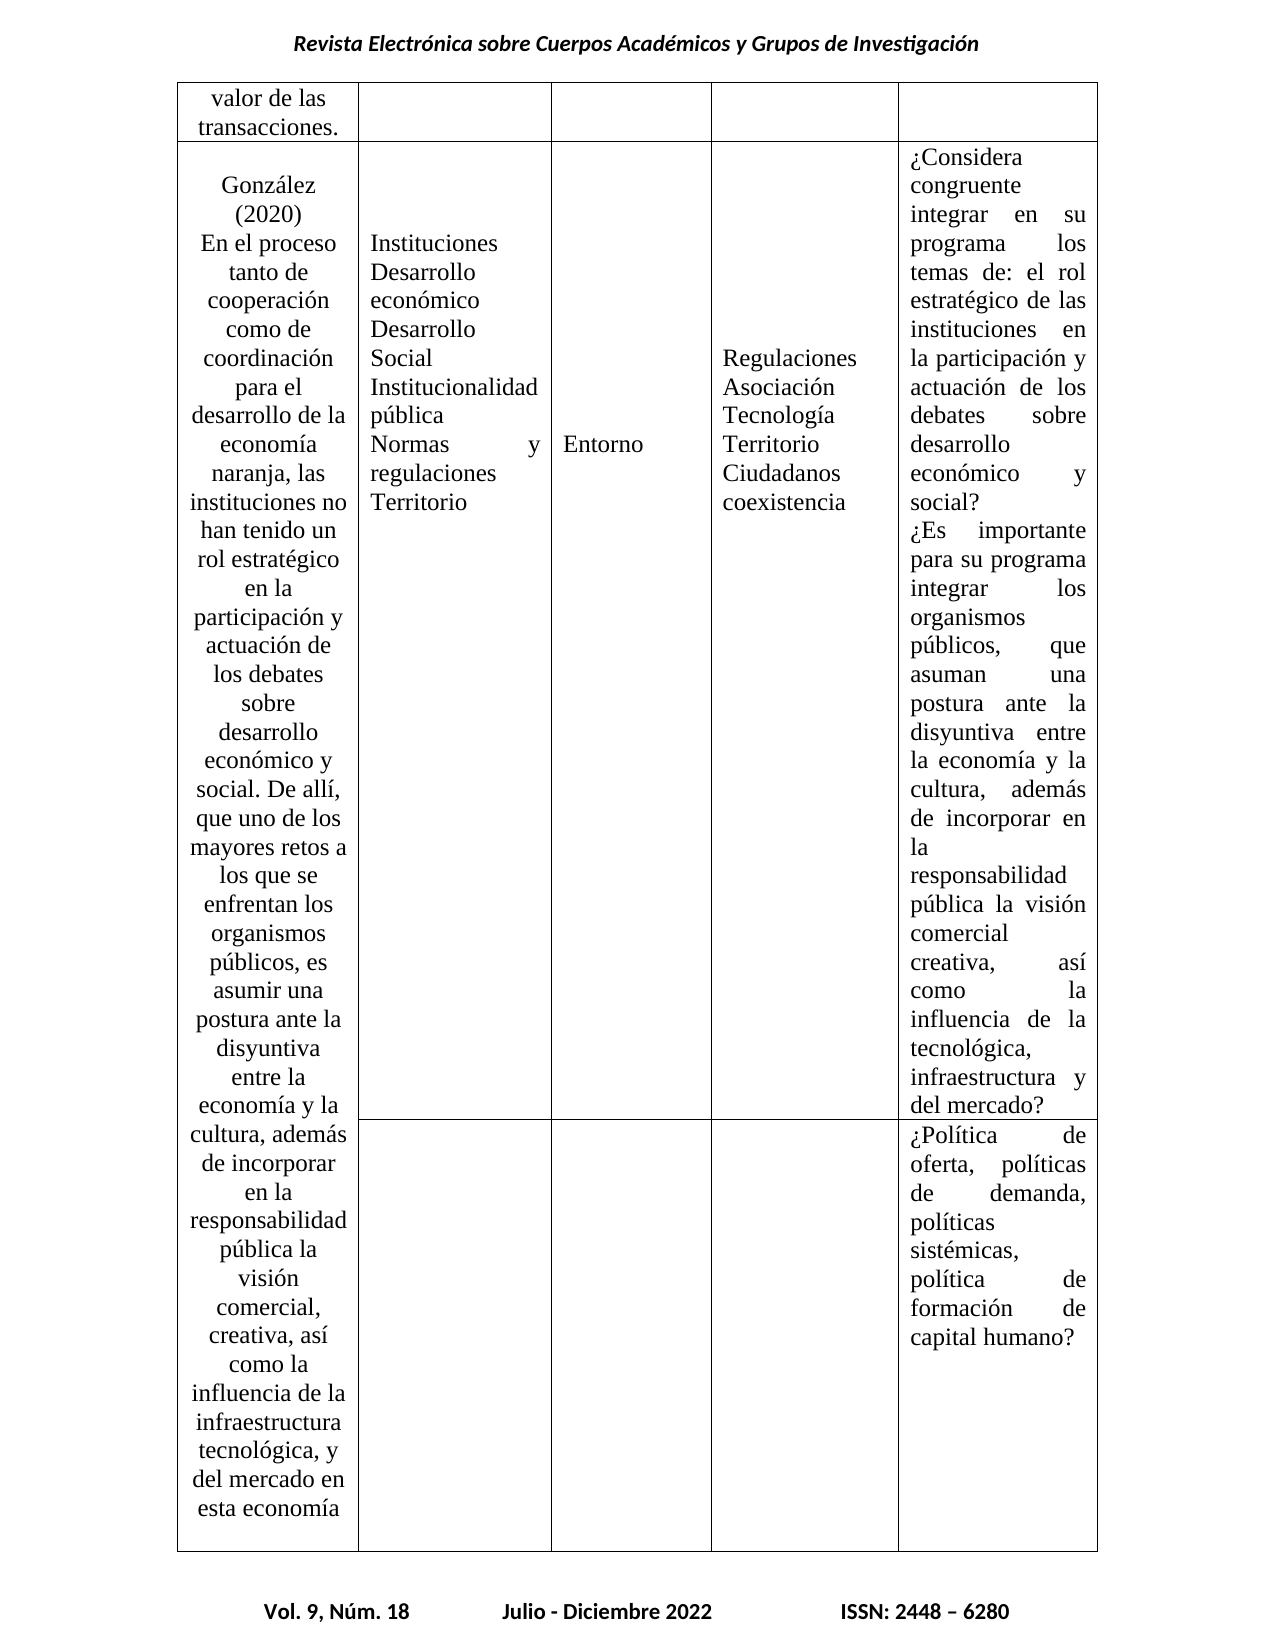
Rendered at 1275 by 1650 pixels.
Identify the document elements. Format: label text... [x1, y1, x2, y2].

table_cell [712, 83, 898, 141]
table_cell ¿Política de oferta, políticas de demanda, políticas sistémicas, política de formación de capital humano? [899, 1120, 1097, 1551]
table_cell Entorno [552, 142, 711, 1119]
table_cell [899, 83, 1097, 141]
table_cell ¿Considera congruente integrar en su programa los temas de: el rol estratégico de las instituciones en la participación y actuación de los debates sobre desarrollo económico y social? ¿Es importante para su programa integrar los organismos públicos, que asuman una postura ante la disyuntiva entre la economía y la cultura, además de incorporar en la responsabilidad pública la visión comercial creativa, así como la influencia de la tecnológica, infraestructura y del mercado? [899, 142, 1097, 1119]
table_cell González (2020) En el proceso tanto de cooperación como de coordinación para el desarrollo de la economía naranja, las instituciones no han tenido un rol estratégico en la participación y actuación de los debates sobre desarrollo económico y social. De allí, que uno de los mayores retos a los que se enfrentan los organismos públicos, es asumir una postura ante la disyuntiva entre la economía y la cultura, además de incorporar en la responsabilidad pública la visión comercial, creativa, así como la influencia de la infraestructura tecnológica, y del mercado en esta economía [178, 142, 358, 1551]
table_cell [712, 1120, 898, 1551]
table_cell Instituciones Desarrollo económico Desarrollo Social Institucionalidad pública Normas y regulaciones Territorio [359, 142, 551, 1119]
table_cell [552, 83, 711, 141]
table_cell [178, 83, 358, 141]
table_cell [359, 83, 551, 141]
table_cell [359, 1120, 551, 1551]
table_cell Regulaciones Asociación Tecnología Territorio Ciudadanos coexistencia [712, 142, 898, 1119]
table_cell [552, 1120, 711, 1551]
